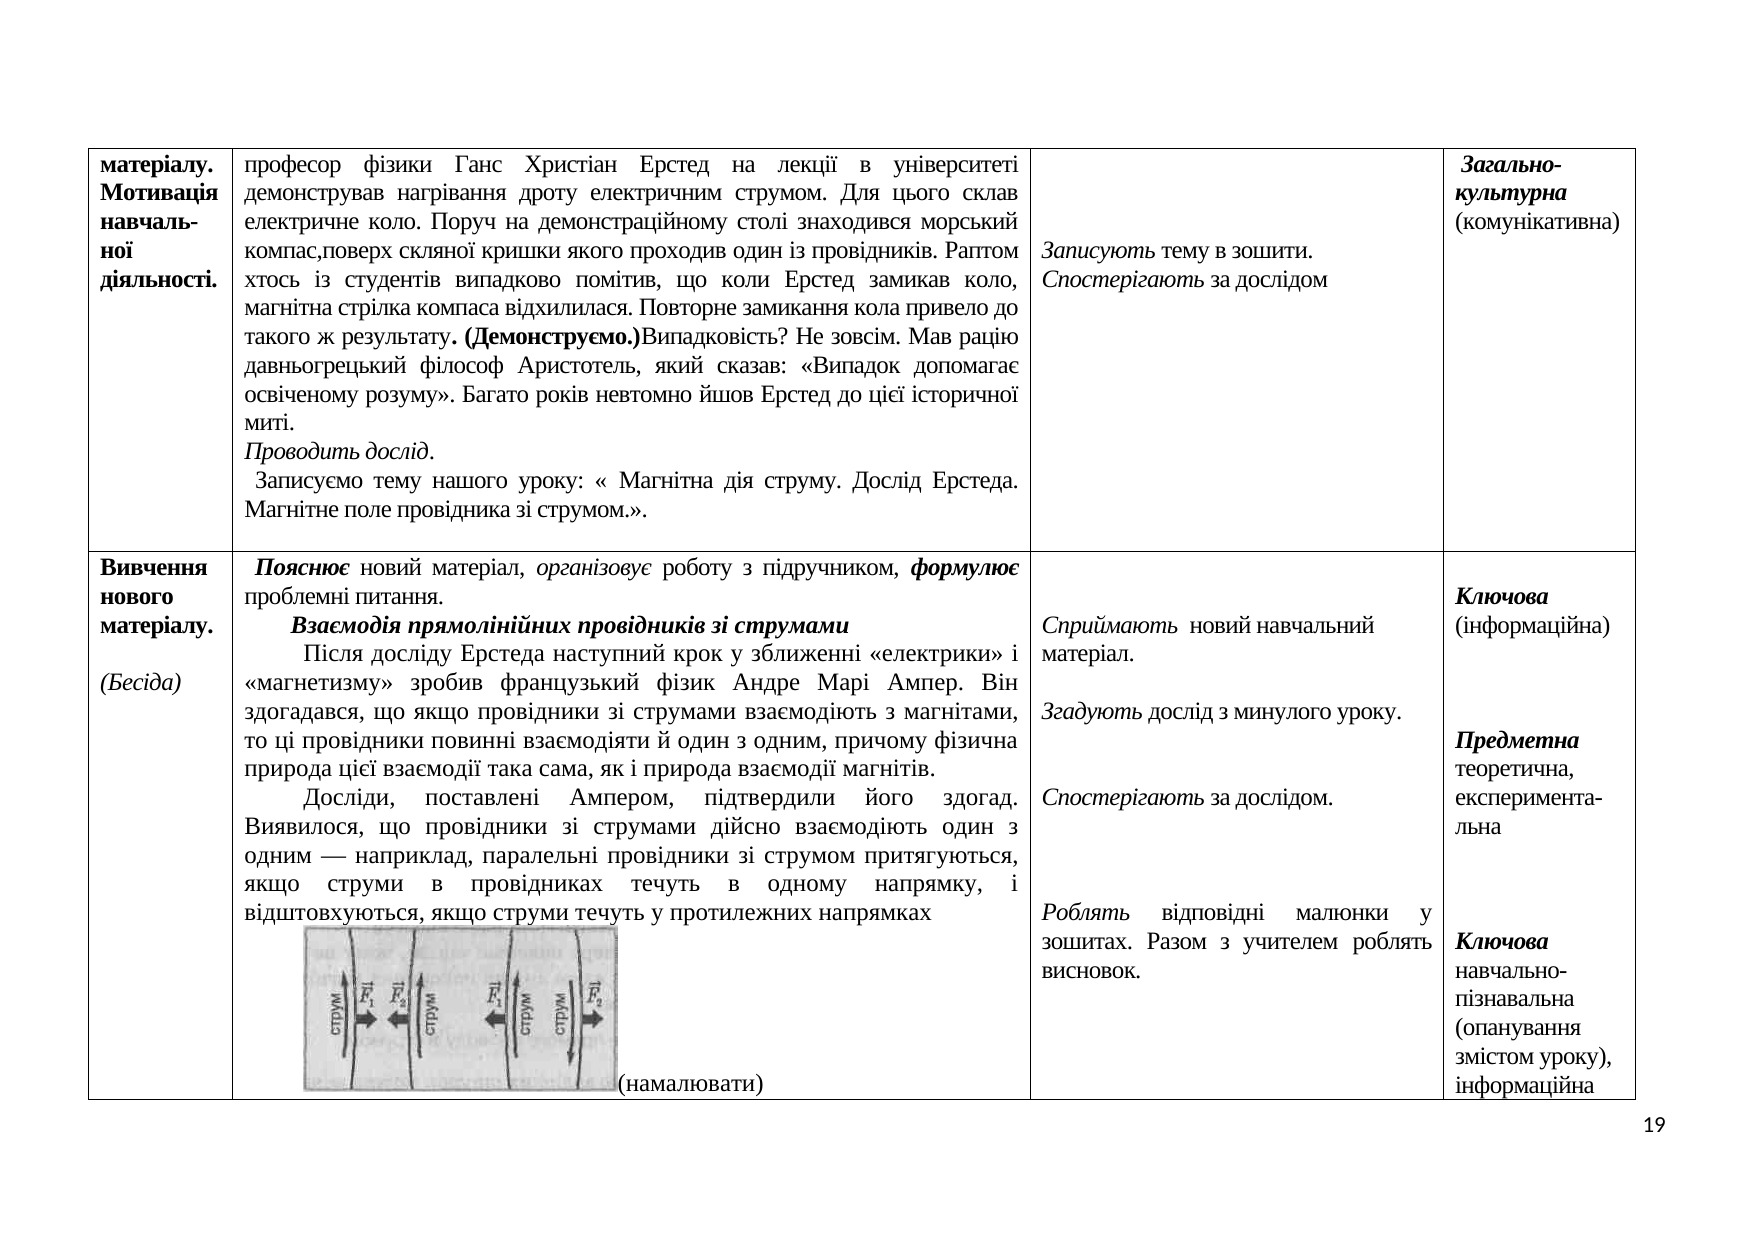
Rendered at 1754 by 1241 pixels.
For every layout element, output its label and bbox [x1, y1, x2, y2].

table_cell [1444, 149, 1635, 551]
table_cell [89, 552, 232, 1098]
table_cell [233, 149, 1030, 551]
table_cell [1031, 149, 1443, 551]
table_cell [1444, 552, 1635, 1098]
table_cell [89, 149, 232, 551]
picture [303, 925, 618, 1092]
table_cell [233, 552, 1030, 1098]
table_cell [1031, 552, 1443, 1098]
